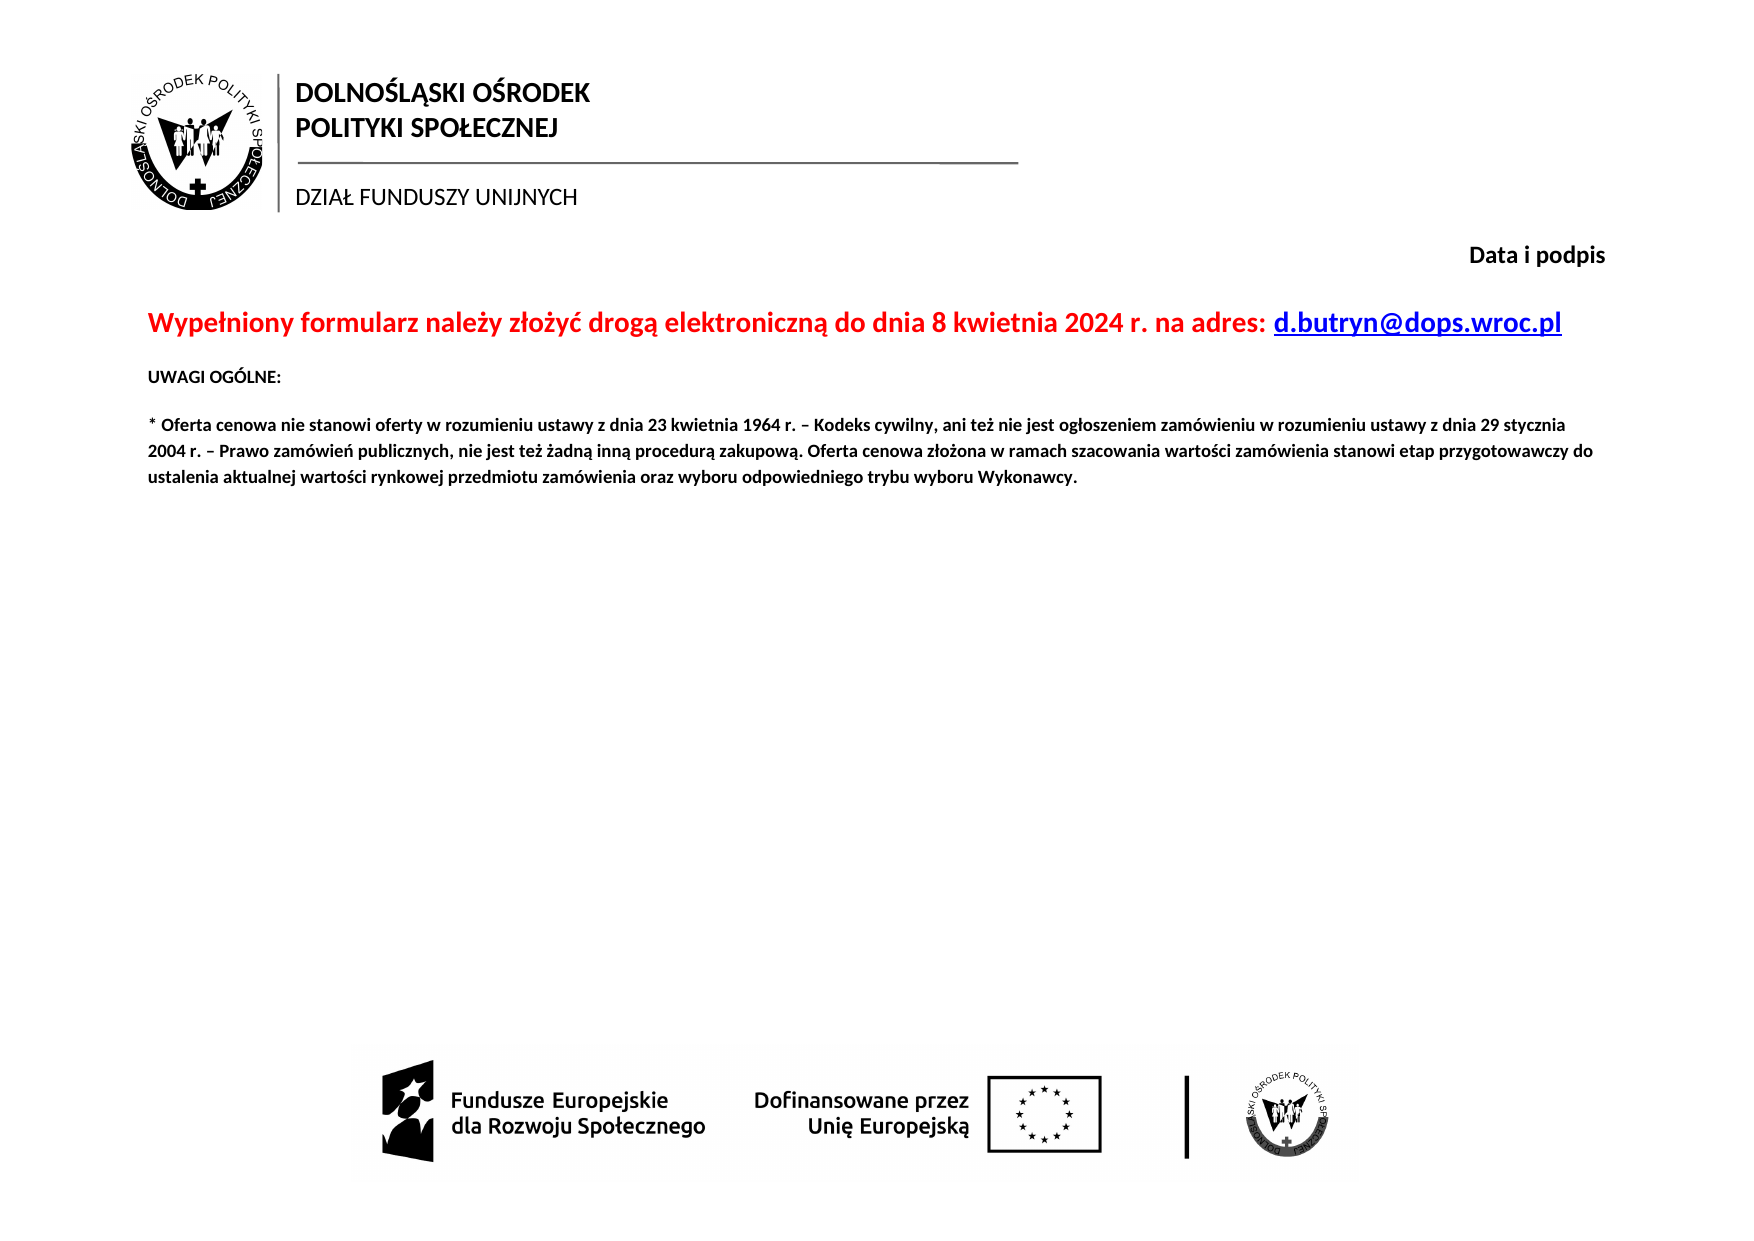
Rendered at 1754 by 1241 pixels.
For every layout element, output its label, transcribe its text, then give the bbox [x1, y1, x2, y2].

text * Oferta cenowa nie stanowi oferty w rozumieniu ustawy z dnia 23 kwietnia 1964 r. – Kodeks cywilny, ani też nie jest ogłoszeniem zamówieniu w rozumieniu ustawy z dnia 29 stycznia 2004 r. – Prawo zamówień publicznych, nie jest też żadną inną procedurą zakupową. Oferta cenowa złożona w ramach szacowania wartości zamówienia stanowi etap przygotowawczy do ustalenia aktualnej wartości rynkowej przedmiotu zamówienia oraz wyboru odpowiedniego trybu wyboru Wykonawcy. [148, 413, 1606, 488]
picture [130, 74, 263, 209]
text UWAGI OGÓLNE: [148, 366, 1606, 388]
text Data i podpis [148, 239, 1606, 270]
picture [350, 1044, 1359, 1182]
text Wypełniony formularz należy złożyć drogą elektroniczną do dnia 8 kwietnia 2024 r. na adres: d.butryn@dops.wroc.pl [148, 304, 1606, 339]
